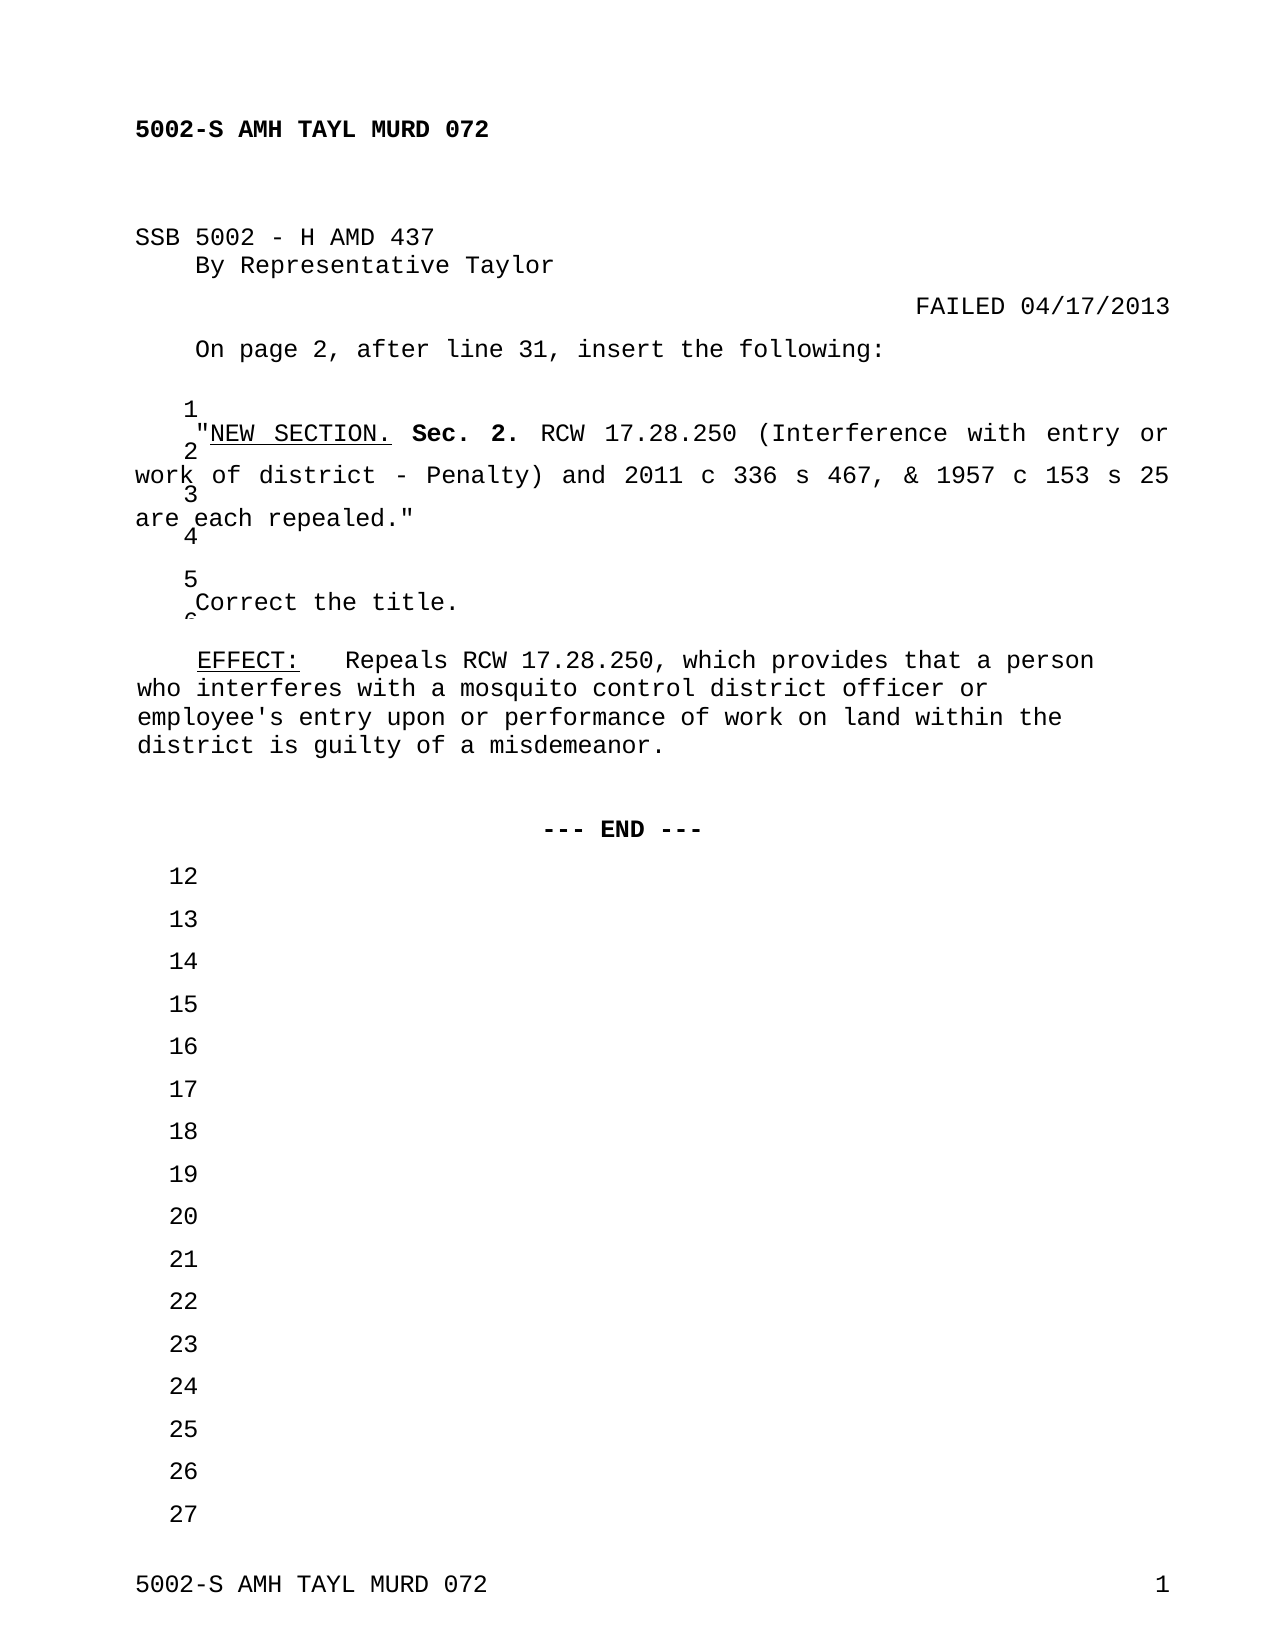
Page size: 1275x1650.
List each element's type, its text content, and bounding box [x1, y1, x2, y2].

text --- END --- [75, 803, 1170, 846]
text On page 2, after line 31, insert the following: [135, 323, 1170, 366]
text - [135, 224, 1170, 252]
text "NEW SECTION. Sec. 2. RCW 17.28.250 (Interference with entry or work of district - Penalty) and 2011 c 336 s 467, & 1957 c 153 s 25 are each repealed." [135, 407, 1170, 535]
text Correct the title. [135, 577, 1170, 619]
